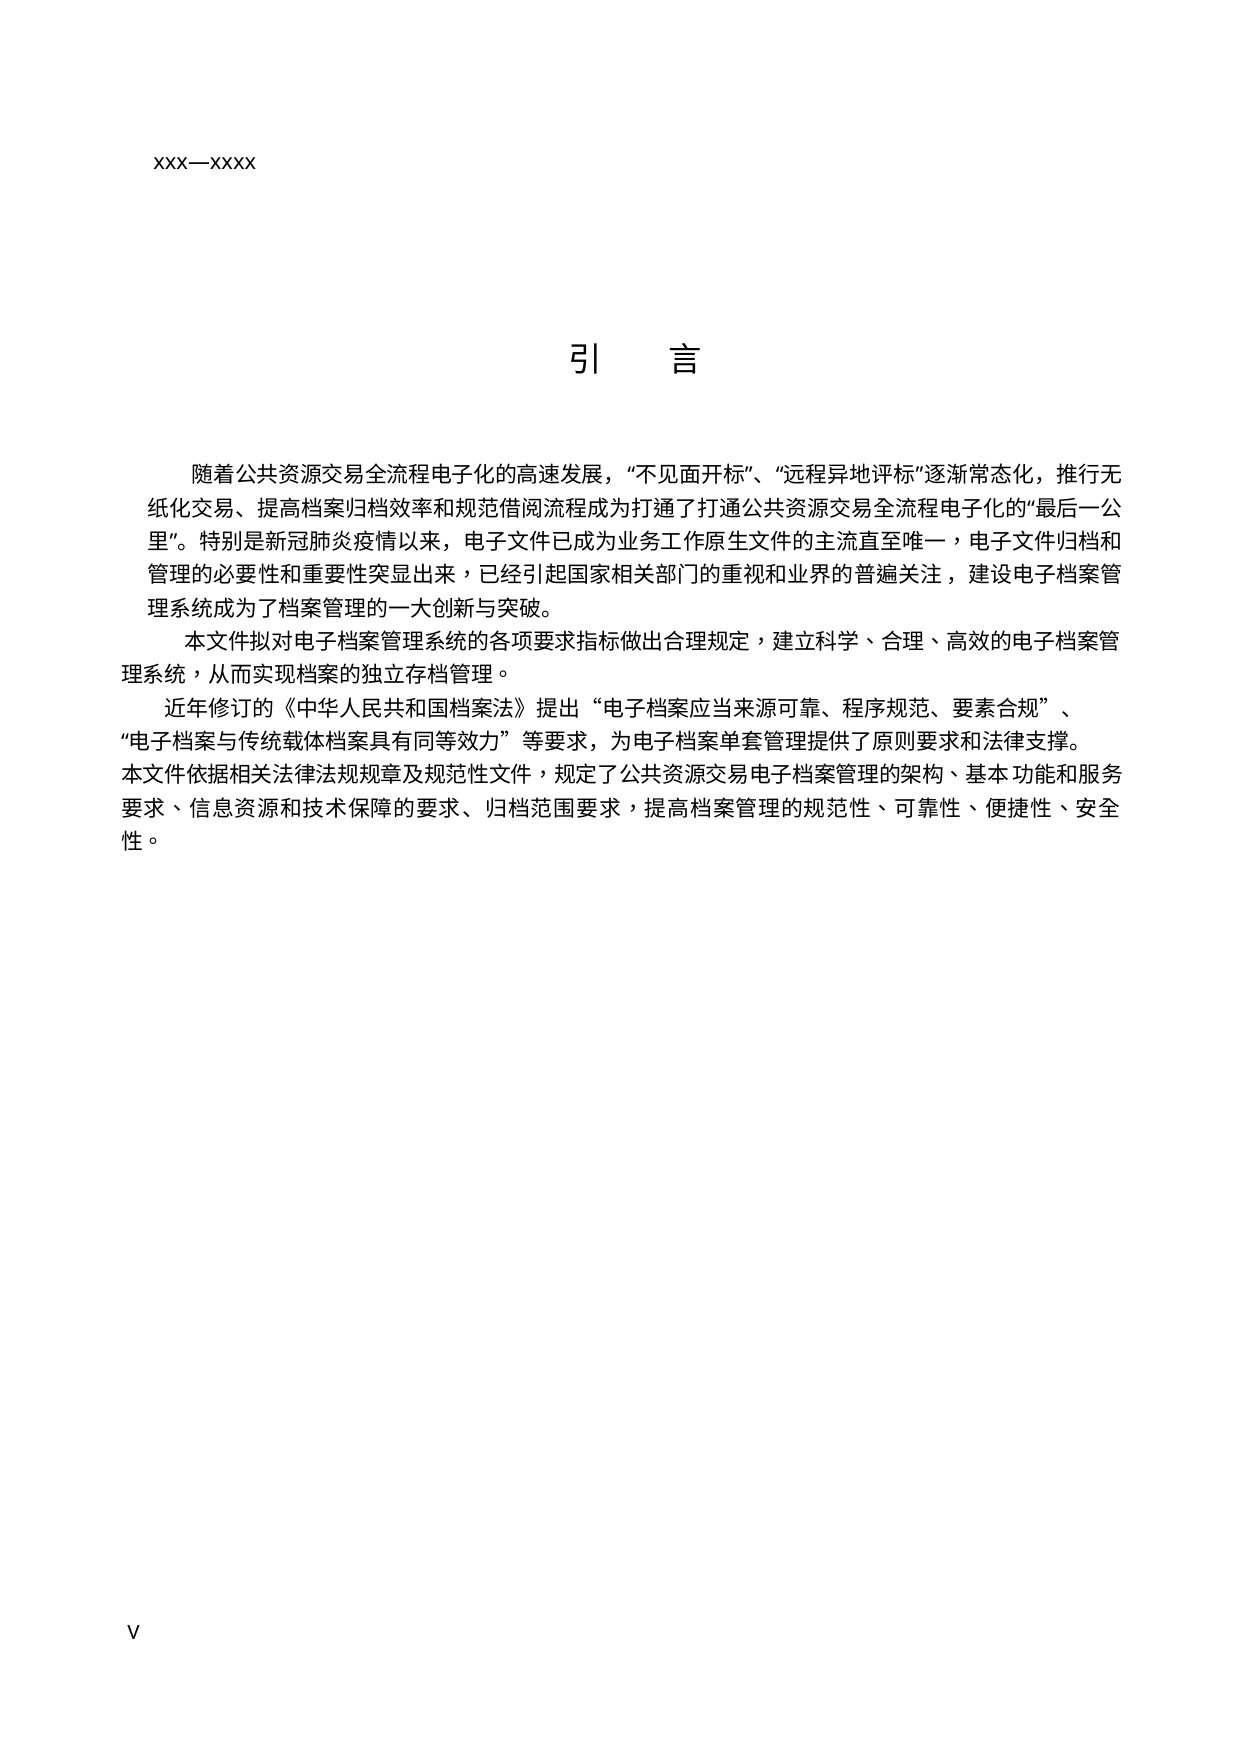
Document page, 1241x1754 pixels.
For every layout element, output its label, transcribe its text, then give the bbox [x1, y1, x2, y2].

text 随着公共资源交易全流程电子化的高速发展，“不见面开标”、“远程异地评标”逐渐常态化，推行无纸化交易、提高档案归档效率和规范借阅流程成为打通了打通公共资源交易全流程电子化的“最后一公里”。特别是新冠肺炎疫情以来，电子文件已成为业务工作原生文件的主流直至唯一，电子文件归档和管理的必要性和重要性突显出来，已经引起国家相关部门的重视和业界的普遍关注，建设电子档案管理系统成为了档案管理的一大创新与突破。 [147, 456, 1123, 623]
text 本文件依据相关法律法规规章及规范性文件，规定了公共资源交易电子档案管理的架构、基本功能和服务要求、信息资源和技术保障的要求、归档范围要求，提高档案管理的规范性、可靠性、便捷性、安全性。 [121, 756, 1123, 856]
text 本文件拟对电子档案管理系统的各项要求指标做出合理规定，建立科学、合理、高效的电子档案管理系统，从而实现档案的独立存档管理。 [121, 623, 1123, 689]
subtitle 引 言 [121, 336, 1149, 381]
text “电子档案与传统载体档案具有同等效力”等要求，为电子档案单套管理提供了原则要求和法律支撑。 [121, 723, 1123, 756]
text 近年修订的《中华人民共和国档案法》提出“电子档案应当来源可靠、程序规范、要素合规”、 [121, 689, 1123, 723]
